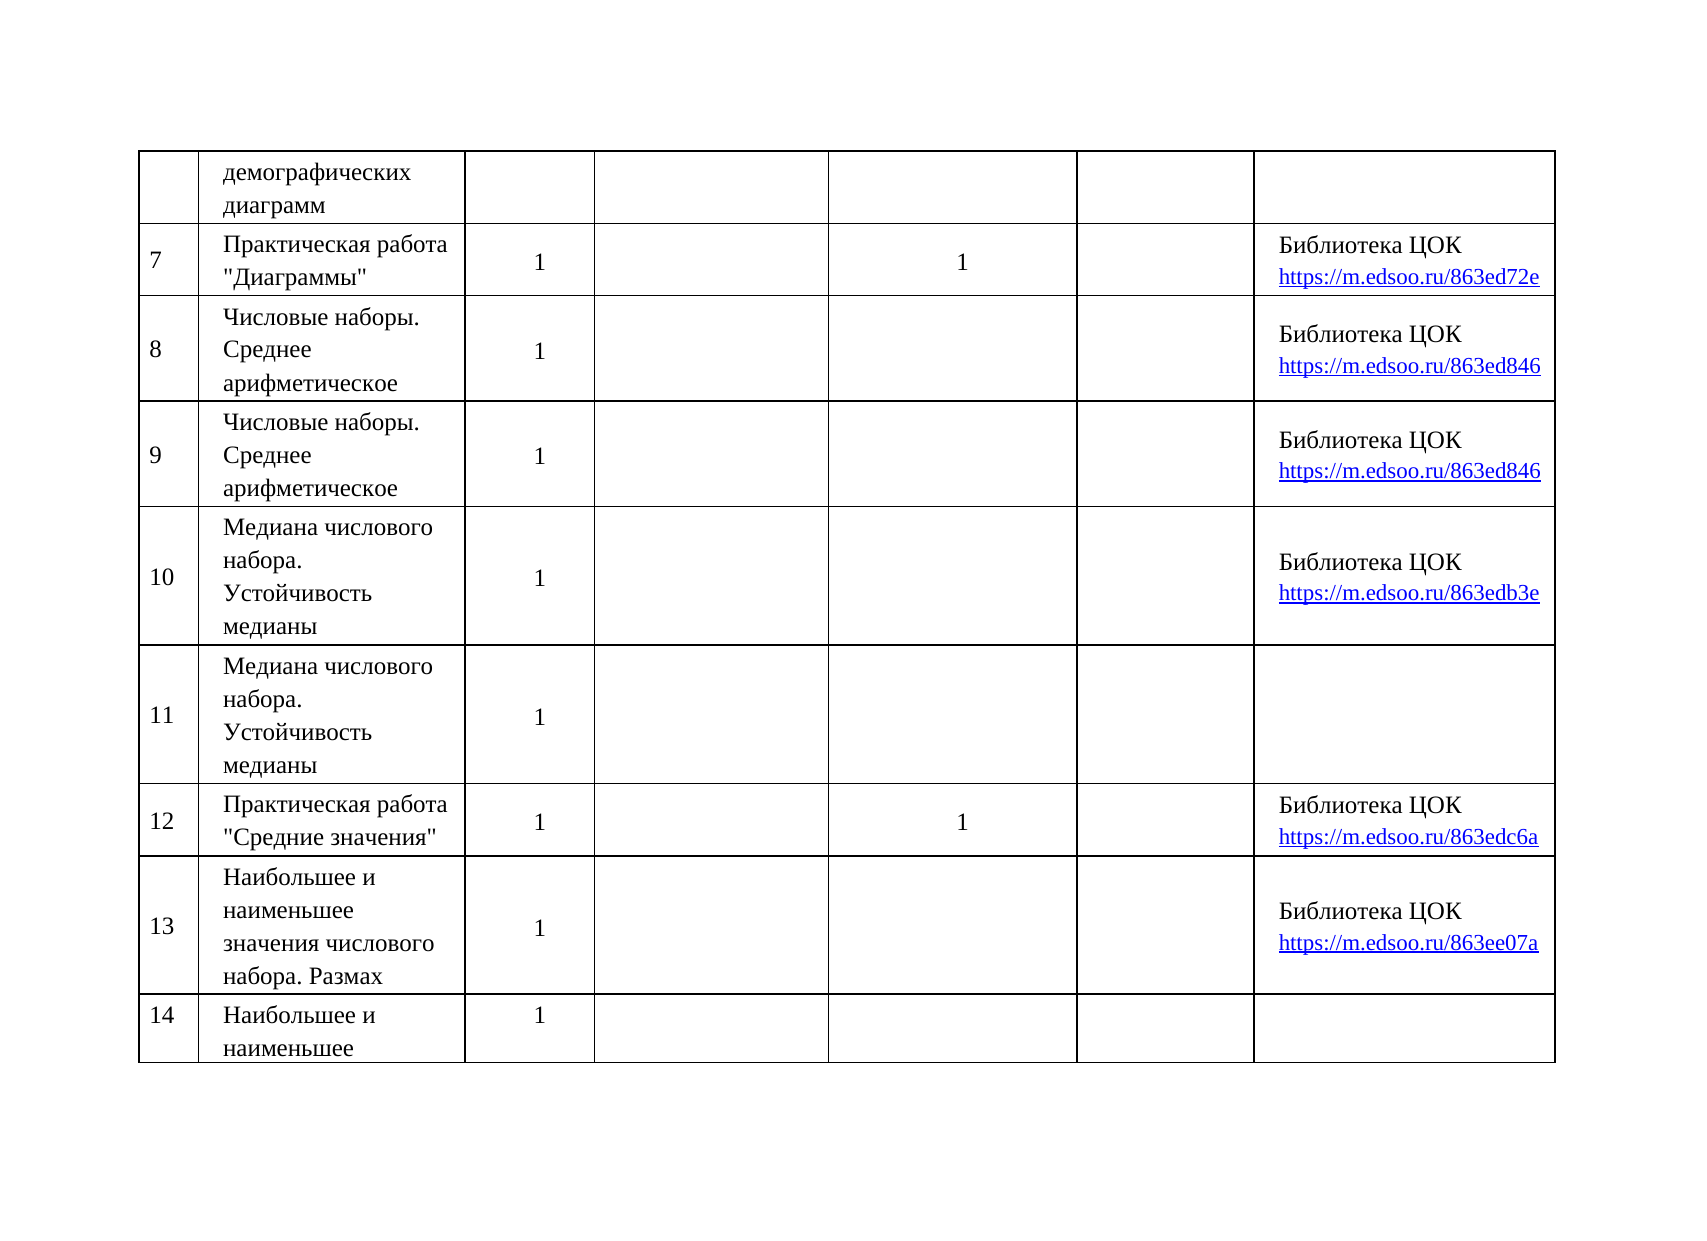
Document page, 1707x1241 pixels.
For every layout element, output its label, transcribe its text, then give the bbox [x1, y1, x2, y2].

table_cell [199, 857, 464, 993]
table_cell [199, 995, 464, 1062]
table_cell [1078, 995, 1253, 1062]
table_cell [1078, 507, 1253, 644]
table_cell [1255, 995, 1554, 1062]
table_cell Библиотека ЦОК https://m.edsoo.ru/863ed846 [1255, 296, 1554, 400]
table_cell 1 [466, 296, 594, 400]
table_cell 13 [140, 857, 198, 993]
table_cell Медиана числового набора. Устойчивость медианы [199, 507, 464, 644]
table_cell 11 [140, 646, 198, 782]
table_cell [1078, 857, 1253, 993]
table_cell [595, 646, 828, 782]
table_cell 1 [466, 995, 594, 1062]
table_cell Библиотека ЦОК https://m.edsoo.ru/863ed72e [1255, 224, 1554, 295]
table_cell [1078, 224, 1253, 295]
table_cell 7 [140, 224, 198, 295]
table_cell 6 [140, 152, 198, 222]
table_cell Библиотека ЦОК https://m.edsoo.ru/863edc6a [1255, 784, 1554, 855]
table_cell [829, 995, 1076, 1062]
table_cell [829, 296, 1076, 400]
table_cell 1 [466, 857, 594, 993]
table_cell [829, 402, 1076, 506]
table_cell Библиотека ЦОК https://m.edsoo.ru/863edb3e [1255, 507, 1554, 644]
table_cell [829, 857, 1076, 993]
table_cell 14 [140, 995, 198, 1062]
table_cell [1078, 646, 1253, 782]
table_cell [1255, 646, 1554, 782]
table_cell Практическая работа "Средние значения" [199, 784, 464, 855]
table_cell Библиотека ЦОК https://m.edsoo.ru/863ee07a [1255, 857, 1554, 993]
table_cell Медиана числового набора. Устойчивость медианы [199, 646, 464, 782]
table_cell Числовые наборы. Среднее арифметическое [199, 402, 464, 506]
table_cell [1255, 152, 1554, 222]
table_cell [1078, 152, 1253, 222]
table_cell [595, 857, 828, 993]
table_cell [595, 296, 828, 400]
table_cell Практическая работа "Диаграммы" [199, 224, 464, 295]
table_cell [595, 507, 828, 644]
table_cell Числовые наборы. Среднее арифметическое [199, 296, 464, 400]
table_cell [595, 784, 828, 855]
table_cell [1078, 784, 1253, 855]
table_cell 1 [829, 784, 1076, 855]
table_cell [829, 152, 1076, 222]
table_cell 1 [466, 507, 594, 644]
table_cell [1078, 402, 1253, 506]
table_cell [1078, 296, 1253, 400]
table_cell Библиотека ЦОК https://m.edsoo.ru/863ed846 [1255, 402, 1554, 506]
table_cell 1 [466, 784, 594, 855]
table_cell 8 [140, 296, 198, 400]
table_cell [199, 152, 464, 222]
table_cell 1 [466, 152, 594, 222]
table_cell 1 [466, 402, 594, 506]
table_cell [595, 995, 828, 1062]
table_cell [595, 152, 828, 222]
table_cell 1 [466, 224, 594, 295]
table_cell 10 [140, 507, 198, 644]
table_cell [595, 402, 828, 506]
table_cell 1 [829, 224, 1076, 295]
table_cell 9 [140, 402, 198, 506]
table_cell 12 [140, 784, 198, 855]
table_cell [829, 507, 1076, 644]
table_cell [829, 646, 1076, 782]
table_cell 1 [466, 646, 594, 782]
table_cell [595, 224, 828, 295]
